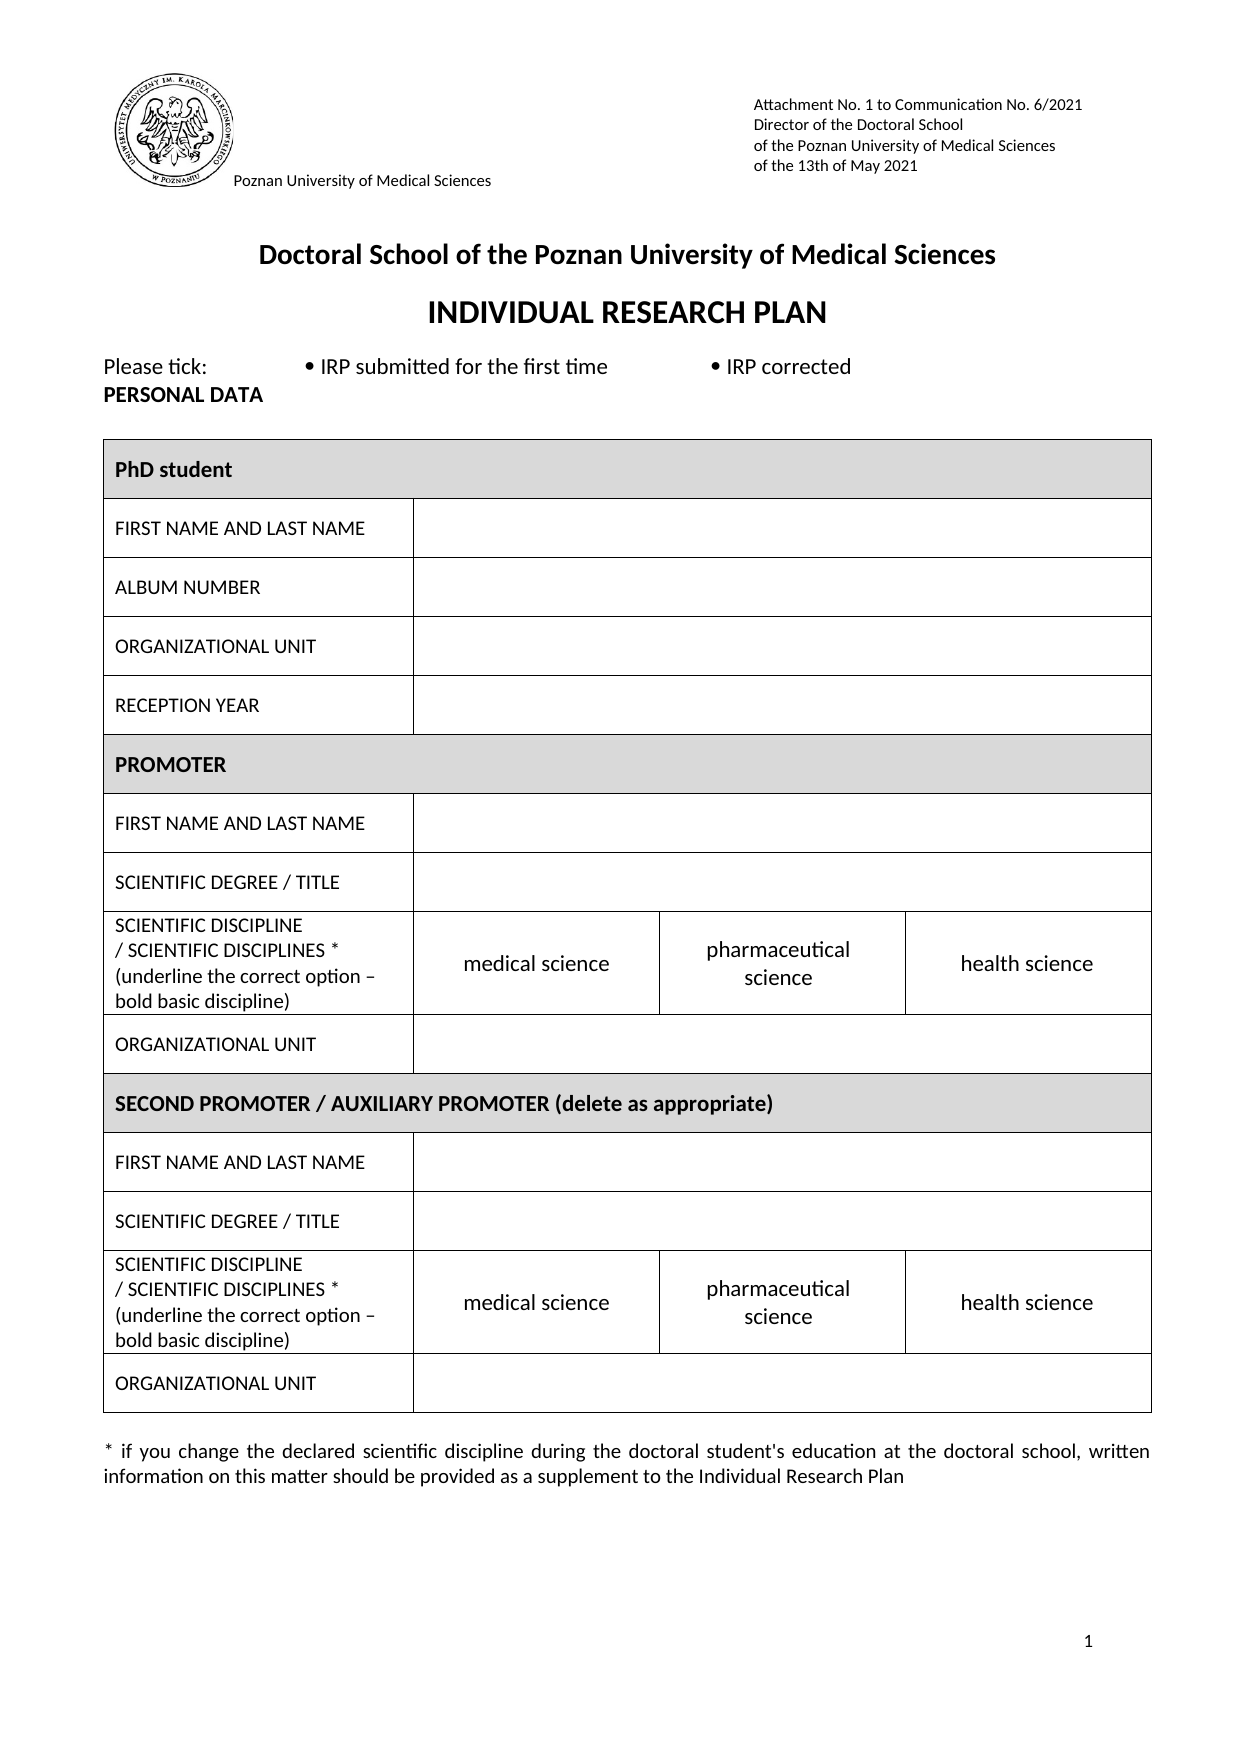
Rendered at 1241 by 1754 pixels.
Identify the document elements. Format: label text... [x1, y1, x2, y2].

table_header Poznan University of Medical Sciences [103, 74, 738, 196]
table_cell ORGANIZATIONAL UNIT [104, 617, 413, 675]
text * if you change the declared scientific discipline during the doctoral student's education at the doctoral school, written information on this matter should be provided as a supplement to the Individual Research Plan [103, 1438, 1152, 1489]
text PERSONAL DATA [103, 380, 1152, 408]
table_cell SECOND PROMOTER / AUXILIARY PROMOTER (delete as appropriate) [104, 1074, 1151, 1132]
table_cell [414, 617, 1151, 675]
table_cell medical science [414, 1251, 659, 1353]
table_cell PROMOTER [104, 735, 1151, 793]
picture [114, 73, 234, 187]
table_cell pharmaceutical science [660, 1251, 905, 1353]
table_cell FIRST NAME AND LAST NAME [104, 794, 413, 852]
table_cell SCIENTIFIC DISCIPLINE / SCIENTIFIC DISCIPLINES * (underline the correct option – bold basic discipline) [104, 912, 413, 1014]
text INDIVIDUAL RESEARCH PLAN [103, 291, 1152, 332]
table_cell health science [906, 912, 1151, 1014]
table_cell [414, 794, 1151, 852]
table_cell pharmaceutical science [660, 912, 905, 1014]
table_cell ORGANIZATIONAL UNIT [104, 1015, 413, 1073]
table_cell medical science [414, 912, 659, 1014]
table_cell ALBUM NUMBER [104, 558, 413, 616]
text Doctoral School of the Poznan University of Medical Sciences [103, 236, 1152, 272]
table_cell FIRST NAME AND LAST NAME [104, 1133, 413, 1191]
table_header Attachment No. 1 to Communication No. 6/2021 Director of the Doctoral School of the Poznan University of Medical Sciences of the 13th of May 2021 [738, 74, 1151, 196]
table_cell FIRST NAME AND LAST NAME [104, 499, 413, 557]
table_cell [414, 1133, 1151, 1191]
table_cell RECEPTION YEAR [104, 676, 413, 734]
table_cell SCIENTIFIC DEGREE / TITLE [104, 1192, 413, 1250]
table_cell SCIENTIFIC DEGREE / TITLE [104, 853, 413, 911]
table_cell [414, 853, 1151, 911]
table_cell [414, 676, 1151, 734]
table_header PhD student [104, 440, 1151, 498]
table_cell [414, 558, 1151, 616]
table_cell [414, 1015, 1151, 1073]
table_cell [414, 1192, 1151, 1250]
table_cell [414, 1354, 1151, 1412]
table_cell ORGANIZATIONAL UNIT [104, 1354, 413, 1412]
table_cell health science [906, 1251, 1151, 1353]
text Please tick: IRP submitted for the first time IRP corrected [103, 352, 1152, 380]
table_cell [414, 499, 1151, 557]
table_cell SCIENTIFIC DISCIPLINE / SCIENTIFIC DISCIPLINES * (underline the correct option – bold basic discipline) [104, 1251, 413, 1353]
